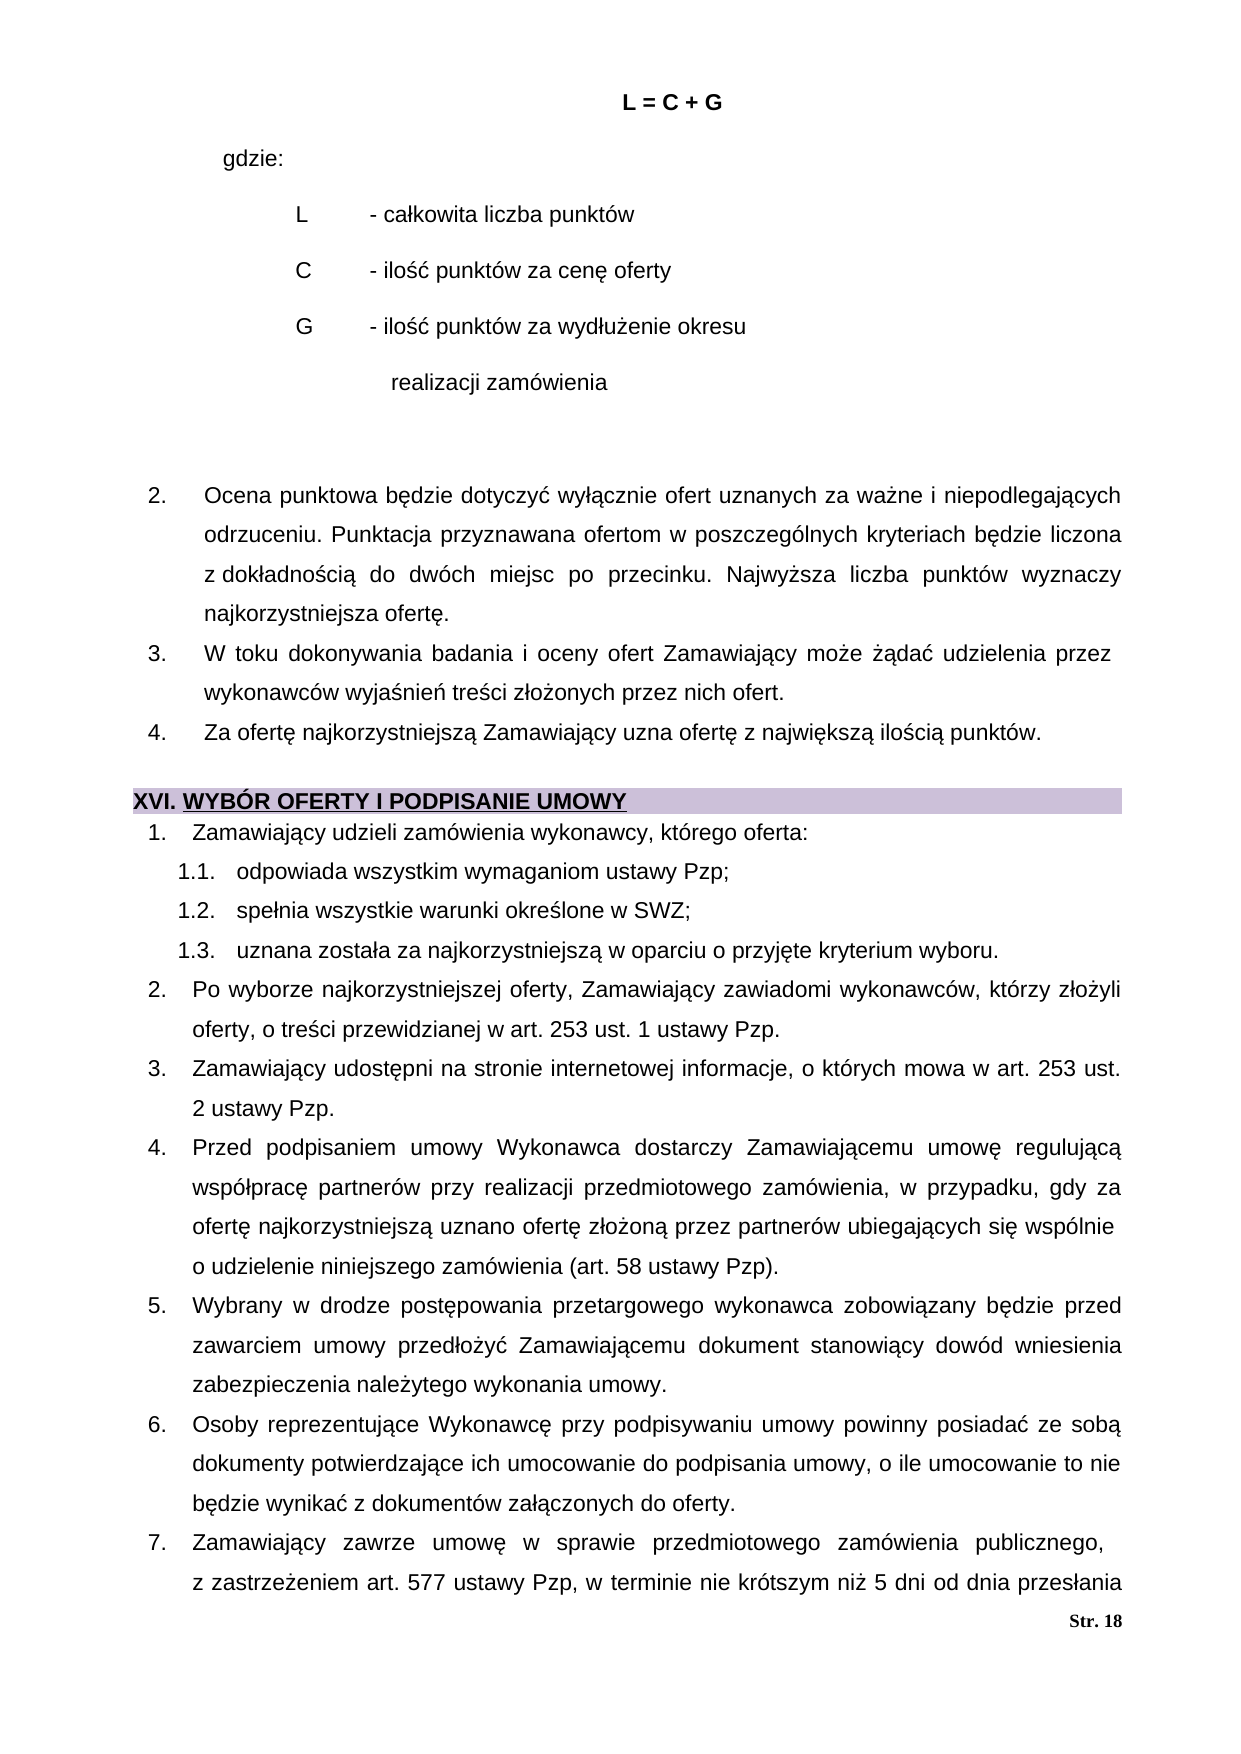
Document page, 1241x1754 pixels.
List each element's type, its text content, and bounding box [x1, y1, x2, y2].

list W toku dokonywania badania i oceny ofert Zamawiający może żądać udzielenia przez wykonawców wyjaśnień treści złożonych przez nich ofert. [148, 639, 1122, 705]
text gdzie: [223, 145, 1122, 171]
list Osoby reprezentujące Wykonawcę przy podpisywaniu umowy powinny posiadać ze sobą dokumenty potwierdzające ich umocowanie do podpisania umowy, o ile umocowanie to nie będzie wynikać z dokumentów załączonych do oferty. [148, 1411, 1122, 1516]
text L - całkowita liczba punktów [223, 201, 1122, 227]
list Zamawiający udzieli zamówienia wykonawcy, którego oferta: [148, 818, 1122, 845]
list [148, 1529, 1122, 1595]
list Po wyborze najkorzystniejszej oferty, Zamawiający zawiadomi wykonawców, którzy złożyli oferty, o treści przewidzianej w art. 253 ust. 1 ustawy Pzp. [148, 976, 1122, 1042]
list Ocena punktowa będzie dotyczyć wyłącznie ofert uznanych za ważne i niepodlegających odrzuceniu. Punktacja przyznawana ofertom w poszczególnych kryteriach będzie liczona z dokładnością do dwóch miejsc po przecinku. Najwyższa liczba punktów wyznaczy najkorzystniejsza ofertę. [148, 482, 1122, 626]
list spełnia wszystkie warunki określone w SWZ; [177, 897, 1122, 924]
text XVI. WYBÓR OFERTY I PODPISANIE UMOWY [133, 788, 1122, 814]
text L = C + G [223, 89, 1122, 115]
text C - ilość punktów za cenę oferty [221, 257, 1122, 283]
list Przed podpisaniem umowy Wykonawca dostarczy Zamawiającemu umowę regulującą współpracę partnerów przy realizacji przedmiotowego zamówienia, w przypadku, gdy za ofertę najkorzystniejszą uznano ofertę złożoną przez partnerów ubiegających się wspólnie o udzielenie niniejszego zamówienia (art. 58 ustawy Pzp). [148, 1134, 1122, 1279]
list Za ofertę najkorzystniejszą Zamawiający uzna ofertę z największą ilością punktów. [148, 718, 1122, 745]
list Zamawiający udostępni na stronie internetowej informacje, o których mowa w art. 253 ust. 2 ustawy Pzp. [148, 1055, 1122, 1121]
list Wybrany w drodze postępowania przetargowego wykonawca zobowiązany będzie przed zawarciem umowy przedłożyć Zamawiającemu dokument stanowiący dowód wniesienia zabezpieczenia należytego wykonania umowy. [148, 1292, 1122, 1397]
list odpowiada wszystkim wymaganiom ustawy Pzp; [177, 858, 1122, 884]
list uznana została za najkorzystniejszą w oparciu o przyjęte kryterium wyboru. [177, 937, 1122, 963]
text G - ilość punktów za wydłużenie okresu [222, 313, 1122, 339]
text realizacji zamówienia [222, 369, 1122, 396]
